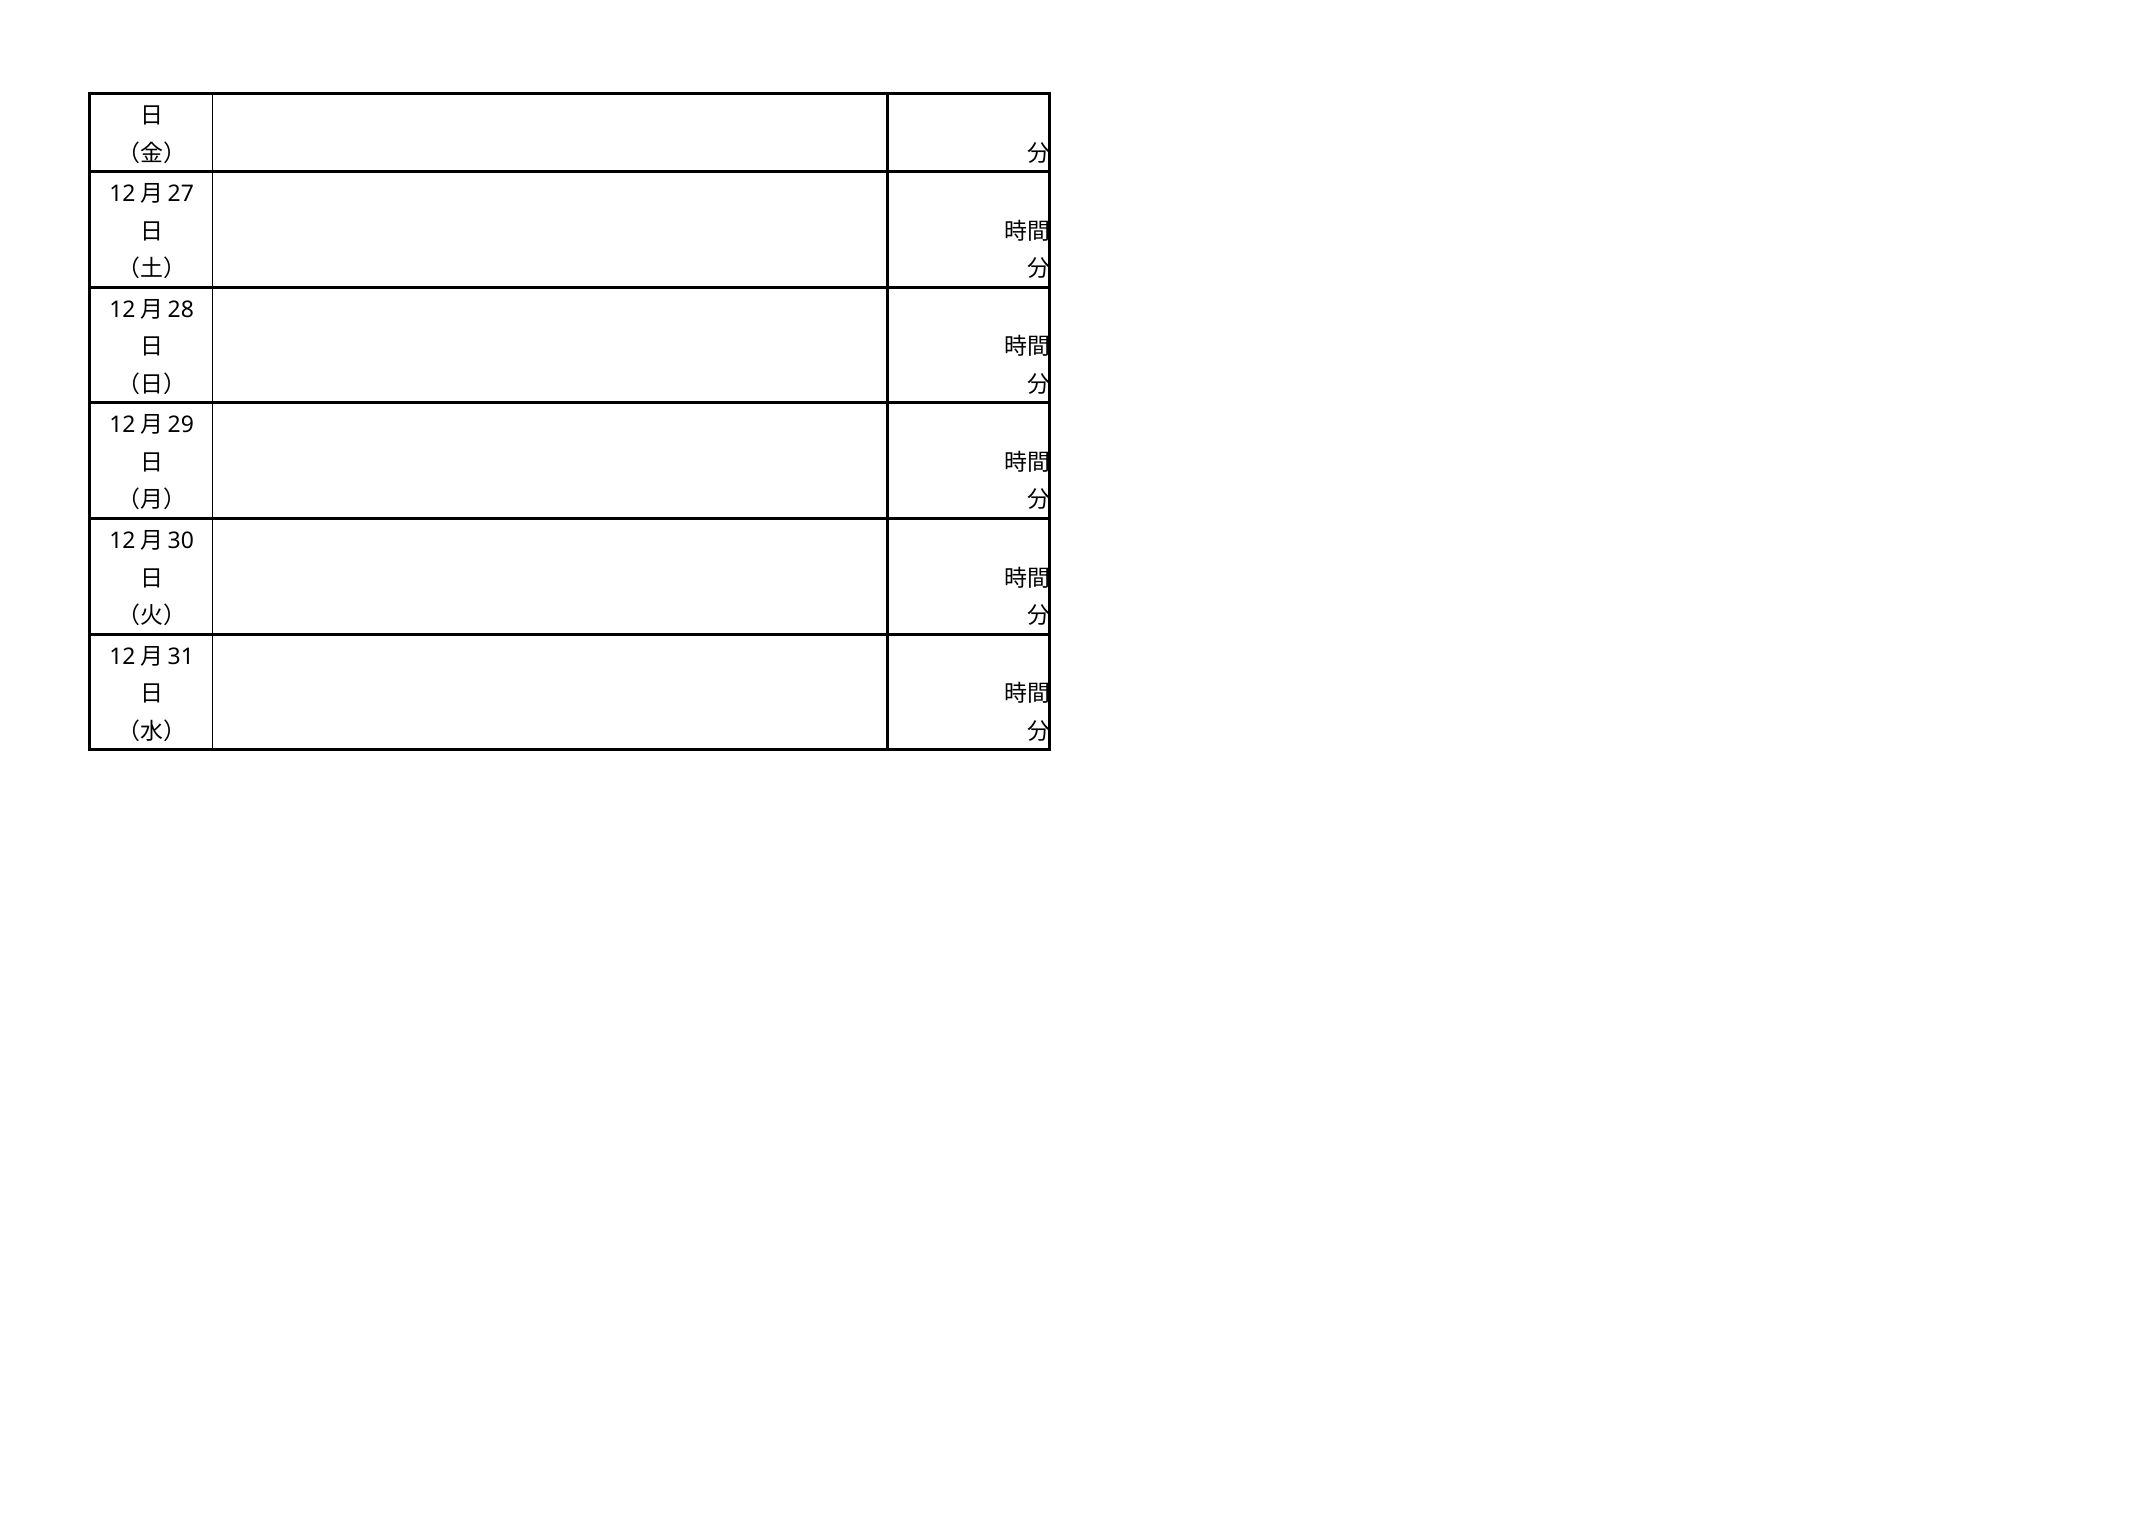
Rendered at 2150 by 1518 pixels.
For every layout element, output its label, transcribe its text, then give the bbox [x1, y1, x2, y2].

table_cell 12月30日 （火） [91, 520, 212, 632]
table_cell 12月31日 （水） [91, 636, 212, 748]
table_cell [213, 173, 886, 286]
table_cell [213, 95, 886, 170]
table_cell 12月26日 （金） [91, 95, 212, 170]
table_cell [213, 404, 886, 517]
table_cell 時間 分 [889, 636, 1048, 748]
table_cell 12月28日 （日） [91, 289, 212, 401]
table_cell 時間 分 [889, 404, 1048, 517]
table_cell 12月29日 （月） [91, 404, 212, 517]
table_cell 時間 分 [889, 520, 1048, 632]
table_cell 時間 分 [889, 289, 1048, 401]
table_cell 時間 分 [889, 95, 1048, 170]
table_cell [213, 636, 886, 748]
table_cell [213, 289, 886, 401]
table_cell 12月27日 （土） [91, 173, 212, 286]
table_cell [213, 520, 886, 632]
table_cell 時間 分 [889, 173, 1048, 286]
